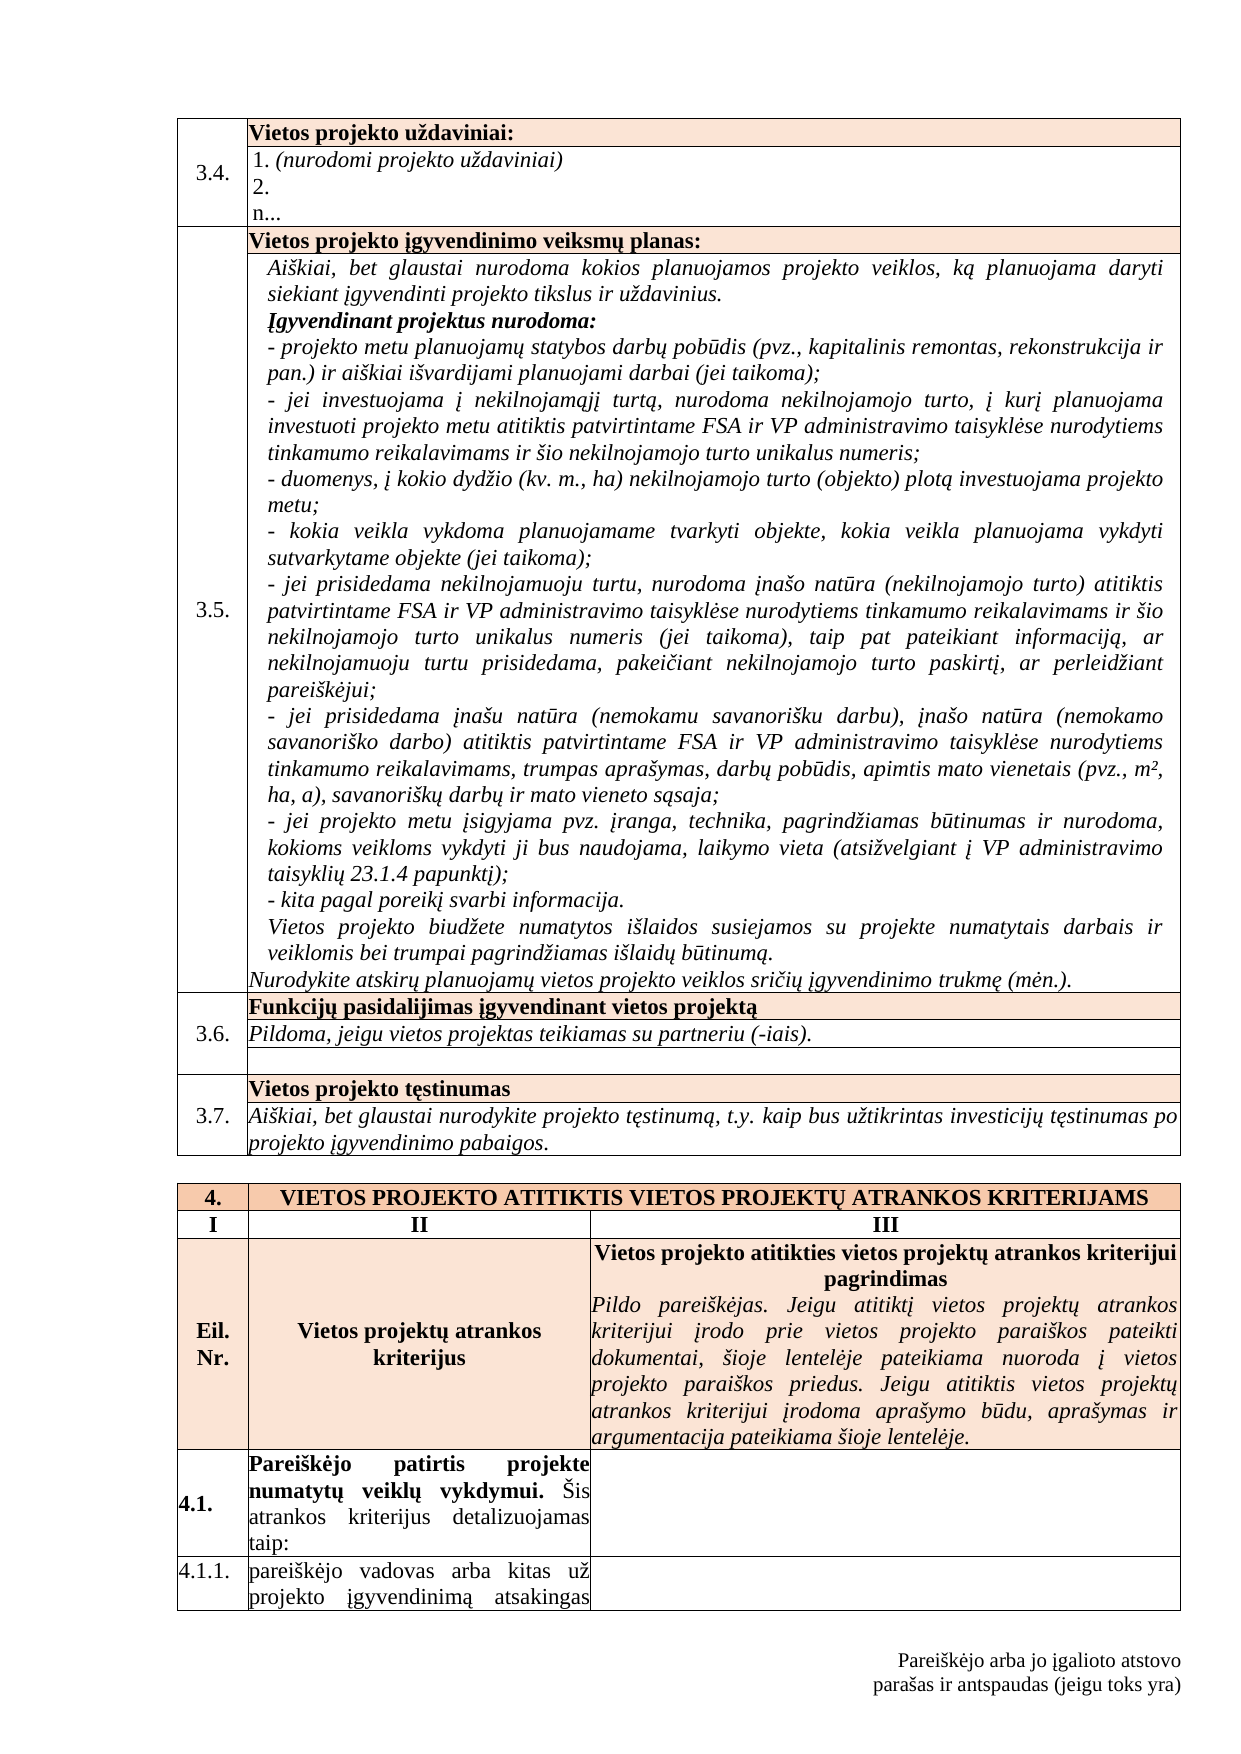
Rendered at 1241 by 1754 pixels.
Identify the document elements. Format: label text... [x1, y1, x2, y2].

table_cell 3.4. [178, 119, 247, 226]
table_cell I [178, 1211, 248, 1237]
table_cell 3.6. [178, 993, 247, 1074]
table_cell Vietos projekto tęstinumas [248, 1075, 1180, 1102]
table_cell 3.5. [178, 227, 247, 992]
table_cell 4.1.1. [178, 1557, 248, 1609]
table_cell Funkcijų pasidalijimas įgyvendinant vietos projektą [248, 993, 1180, 1019]
table_header 4. [178, 1184, 248, 1210]
table_cell Vietos projekto atitikties vietos projektų atrankos kriterijui pagrindimas Pildo pareiškėjas. Jeigu atitiktį vietos projektų atrankos kriterijui įrodo prie vietos projekto paraiškos pateikti dokumentai, šioje lentelėje pateikiama nuoroda į vietos projekto paraiškos priedus. Jeigu atitiktis vietos projektų atrankos kriterijui įrodoma aprašymo būdu, aprašymas ir argumentacija pateikiama šioje lentelėje. [591, 1239, 1180, 1449]
table_cell Vietos projektų atrankos kriterijus [249, 1239, 590, 1449]
table_cell Eil. Nr. [178, 1239, 248, 1449]
table_cell [591, 1557, 1180, 1609]
table_cell III [591, 1211, 1180, 1237]
table_cell 4.1. [178, 1450, 248, 1556]
table_cell Aiškiai, bet glaustai nurodoma kokios planuojamos projekto veiklos, ką planuojama daryti siekiant įgyvendinti projekto tikslus ir uždavinius. Įgyvendinant projektus nurodoma: - projekto metu planuojamų statybos darbų pobūdis (pvz., kapitalinis remontas, rekonstrukcija ir pan.) ir aiškiai išvardijami planuojami darbai (jei taikoma); - jei investuojama į nekilnojamąjį turtą, nurodoma nekilnojamojo turto, į kurį planuojama investuoti projekto metu atitiktis patvirtintame FSA ir VP administravimo taisyklėse nurodytiems tinkamumo reikalavimams ir šio nekilnojamojo turto unikalus numeris; - duomenys, į kokio dydžio (kv. m., ha) nekilnojamojo turto (objekto) plotą investuojama projekto metu; - kokia veikla vykdoma planuojamame tvarkyti objekte, kokia veikla planuojama vykdyti sutvarkytame objekte (jei taikoma); - jei prisidedama nekilnojamuoju turtu, nurodoma įnašo natūra (nekilnojamojo turto) atitiktis patvirtintame FSA ir VP administravimo taisyklėse nurodytiems tinkamumo reikalavimams ir šio nekilnojamojo turto unikalus numeris (jei taikoma), taip pat pateikiant informaciją, ar nekilnojamuoju turtu prisidedama, pakeičiant nekilnojamojo turto paskirtį, ar perleidžiant pareiškėjui; - jei prisidedama įnašu natūra (nemokamu savanorišku darbu), įnašo natūra (nemokamo savanoriško darbo) atitiktis patvirtintame FSA ir VP administravimo taisyklėse nurodytiems tinkamumo reikalavimams, trumpas aprašymas, darbų pobūdis, apimtis mato vienetais (pvz., m², ha, a), savanoriškų darbų ir mato vieneto sąsaja; - jei projekto metu įsigyjama pvz. įranga, technika, pagrindžiamas būtinumas ir nurodoma, kokioms veikloms vykdyti ji bus naudojama, laikymo vieta (atsižvelgiant į VP administravimo taisyklių 23.1.4 papunktį); - kita pagal poreikį svarbi informacija. Vietos projekto biudžete numatytos išlaidos susiejamos su projekte numatytais darbais ir veiklomis bei trumpai pagrindžiamas išlaidų būtinumą. Nurodykite atskirų planuojamų vietos projekto veiklos sričių įgyvendinimo trukmę (mėn.). [248, 254, 1180, 992]
table_cell Vietos projekto įgyvendinimo veiksmų planas: [248, 227, 1180, 253]
table_cell II [249, 1211, 590, 1237]
table_cell 1. (nurodomi projekto uždaviniai) 2. n... [248, 147, 1180, 226]
table_cell Pareiškėjo patirtis projekte numatytų veiklų vykdymui. Šis atrankos kriterijus detalizuojamas taip: [249, 1450, 590, 1556]
table_cell Vietos projekto uždaviniai: [248, 119, 1180, 146]
table_cell Pildoma, jeigu vietos projektas teikiamas su partneriu (-iais). [248, 1020, 1180, 1047]
table_header VIETOS PROJEKTO ATITIKTIS VIETOS PROJEKTŲ ATRANKOS KRITERIJAMS [249, 1184, 1180, 1210]
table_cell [249, 1557, 590, 1609]
table_cell Aiškiai, bet glaustai nurodykite projekto tęstinumą, t.y. kaip bus užtikrintas investicijų tęstinumas po projekto įgyvendinimo pabaigos. [248, 1103, 1180, 1155]
table_cell 3.7. [178, 1075, 247, 1155]
table_cell [591, 1450, 1180, 1556]
table_cell [248, 1048, 1180, 1074]
